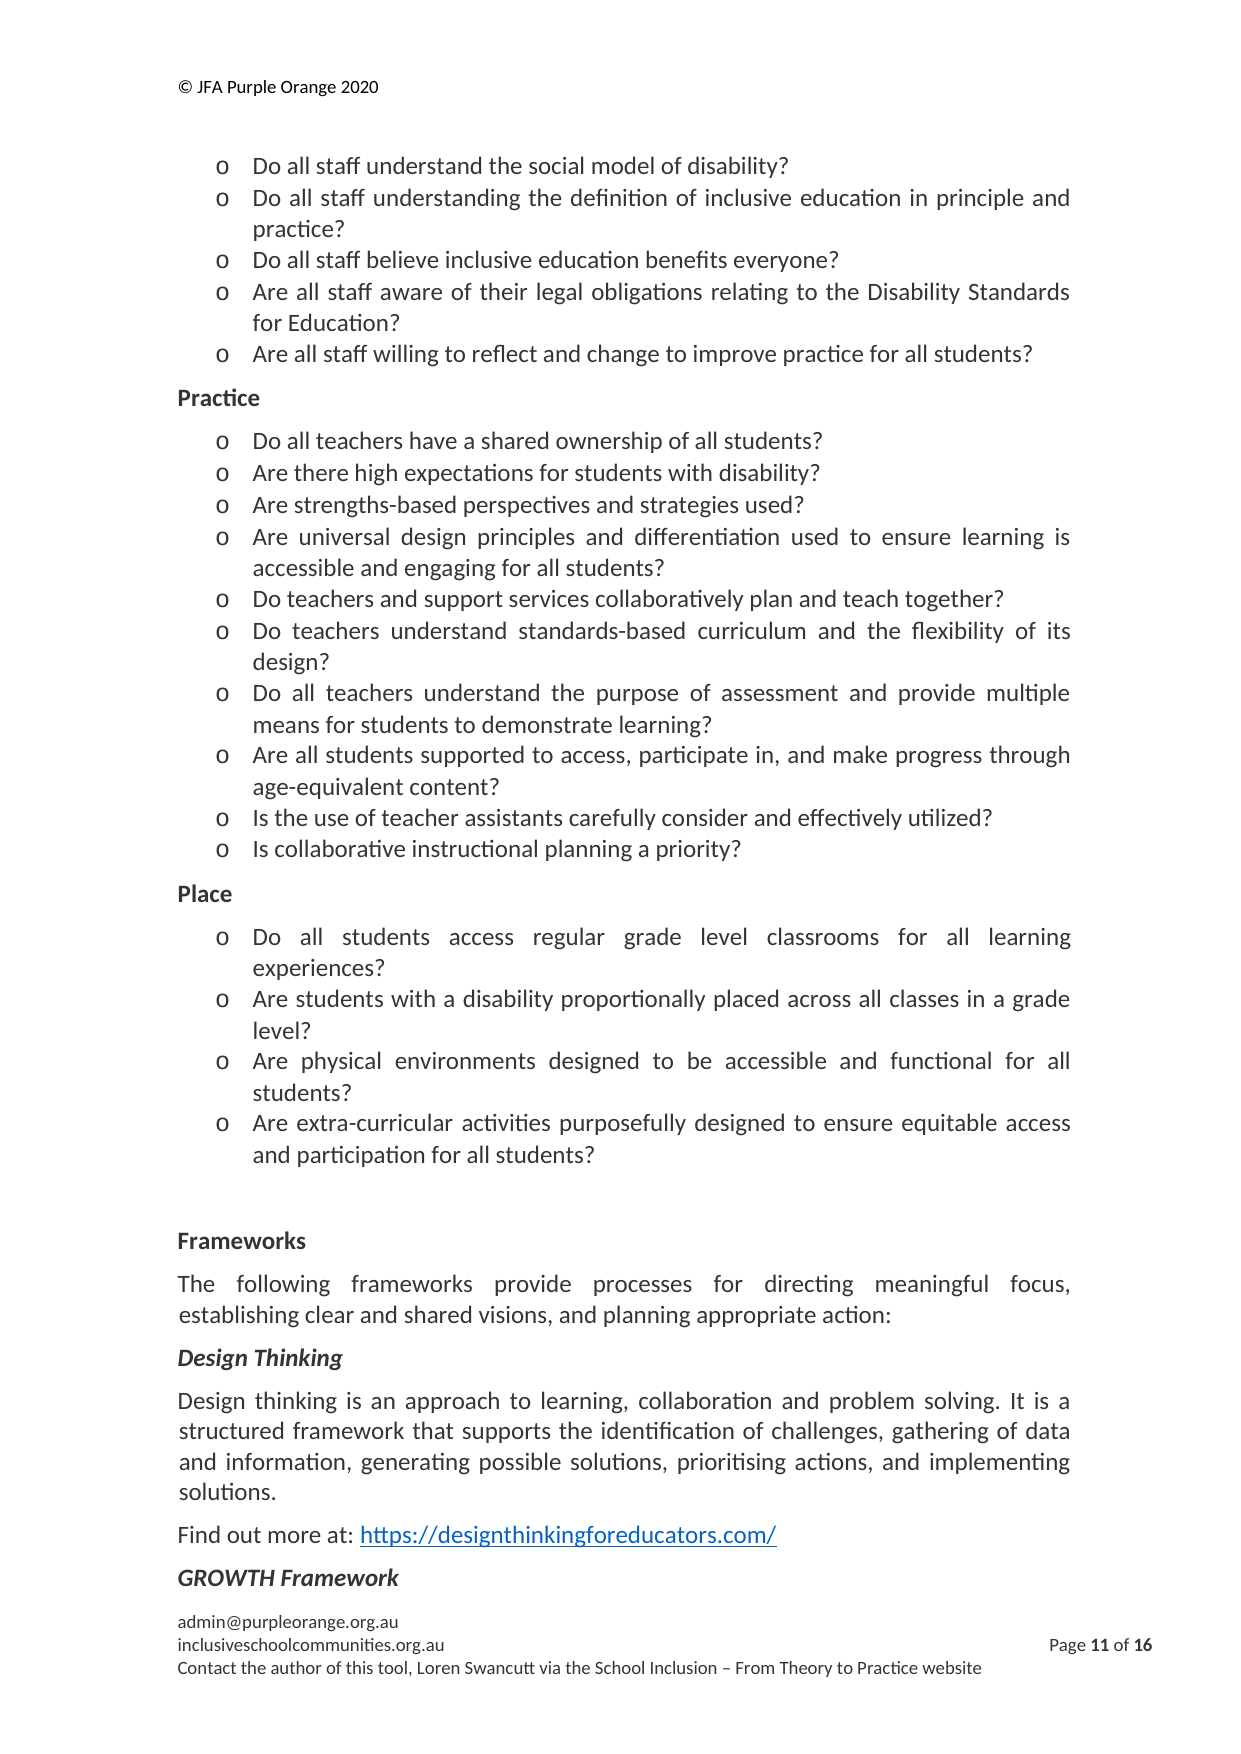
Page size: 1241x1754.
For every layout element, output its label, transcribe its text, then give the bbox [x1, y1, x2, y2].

list Do all students access regular grade level classrooms for all learning experiences? [215, 921, 1072, 983]
text Find out more at: https://designthinkingforeducators.com/ [177, 1519, 1072, 1550]
list Are strengths-based perspectives and strategies used? [215, 489, 1072, 521]
list Are all staff willing to reflect and change to improve practice for all students? [215, 338, 1072, 370]
list Is collaborative instructional planning a priority? [215, 833, 1072, 865]
list Do all staff believe inclusive education benefits everyone? [215, 244, 1072, 276]
list Is the use of teacher assistants carefully consider and effectively utilized? [215, 802, 1072, 833]
list Are extra-curricular activities purposefully designed to ensure equitable access and participation for all students? [215, 1108, 1072, 1170]
text The following frameworks provide processes for directing meaningful focus, establishing clear and shared visions, and planning appropriate action: [177, 1268, 1072, 1329]
list Do teachers and support services collaboratively plan and teach together? [215, 583, 1072, 615]
text GROWTH Framework [177, 1563, 1072, 1593]
text Design Thinking [177, 1342, 1072, 1372]
list Do all teachers understand the purpose of assessment and provide multiple means for students to demonstrate learning? [215, 677, 1072, 739]
text Frameworks [177, 1225, 1072, 1256]
list Are students with a disability proportionally placed across all classes in a grade level? [215, 983, 1072, 1045]
list Do teachers understand standards-based curriculum and the flexibility of its design? [215, 615, 1072, 677]
list Do all staff understand the social model of disability? [215, 150, 1072, 182]
list Are there high expectations for students with disability? [215, 457, 1072, 489]
text Design thinking is an approach to learning, collaboration and problem solving. It is a structured framework that supports the identification of challenges, gathering of data and information, generating possible solutions, prioritising actions, and implementing solutions. [177, 1385, 1072, 1507]
text Practice [177, 382, 1072, 413]
text Place [177, 878, 1072, 908]
list Are all staff aware of their legal obligations relating to the Disability Standards for Education? [215, 276, 1072, 338]
list Do all staff understanding the definition of inclusive education in principle and practice? [215, 182, 1072, 244]
list Are universal design principles and differentiation used to ensure learning is accessible and engaging for all students? [215, 521, 1072, 583]
list Are physical environments designed to be accessible and functional for all students? [215, 1045, 1072, 1108]
list Do all teachers have a shared ownership of all students? [215, 425, 1072, 457]
list Are all students supported to access, participate in, and make progress through age-equivalent content? [215, 739, 1072, 802]
